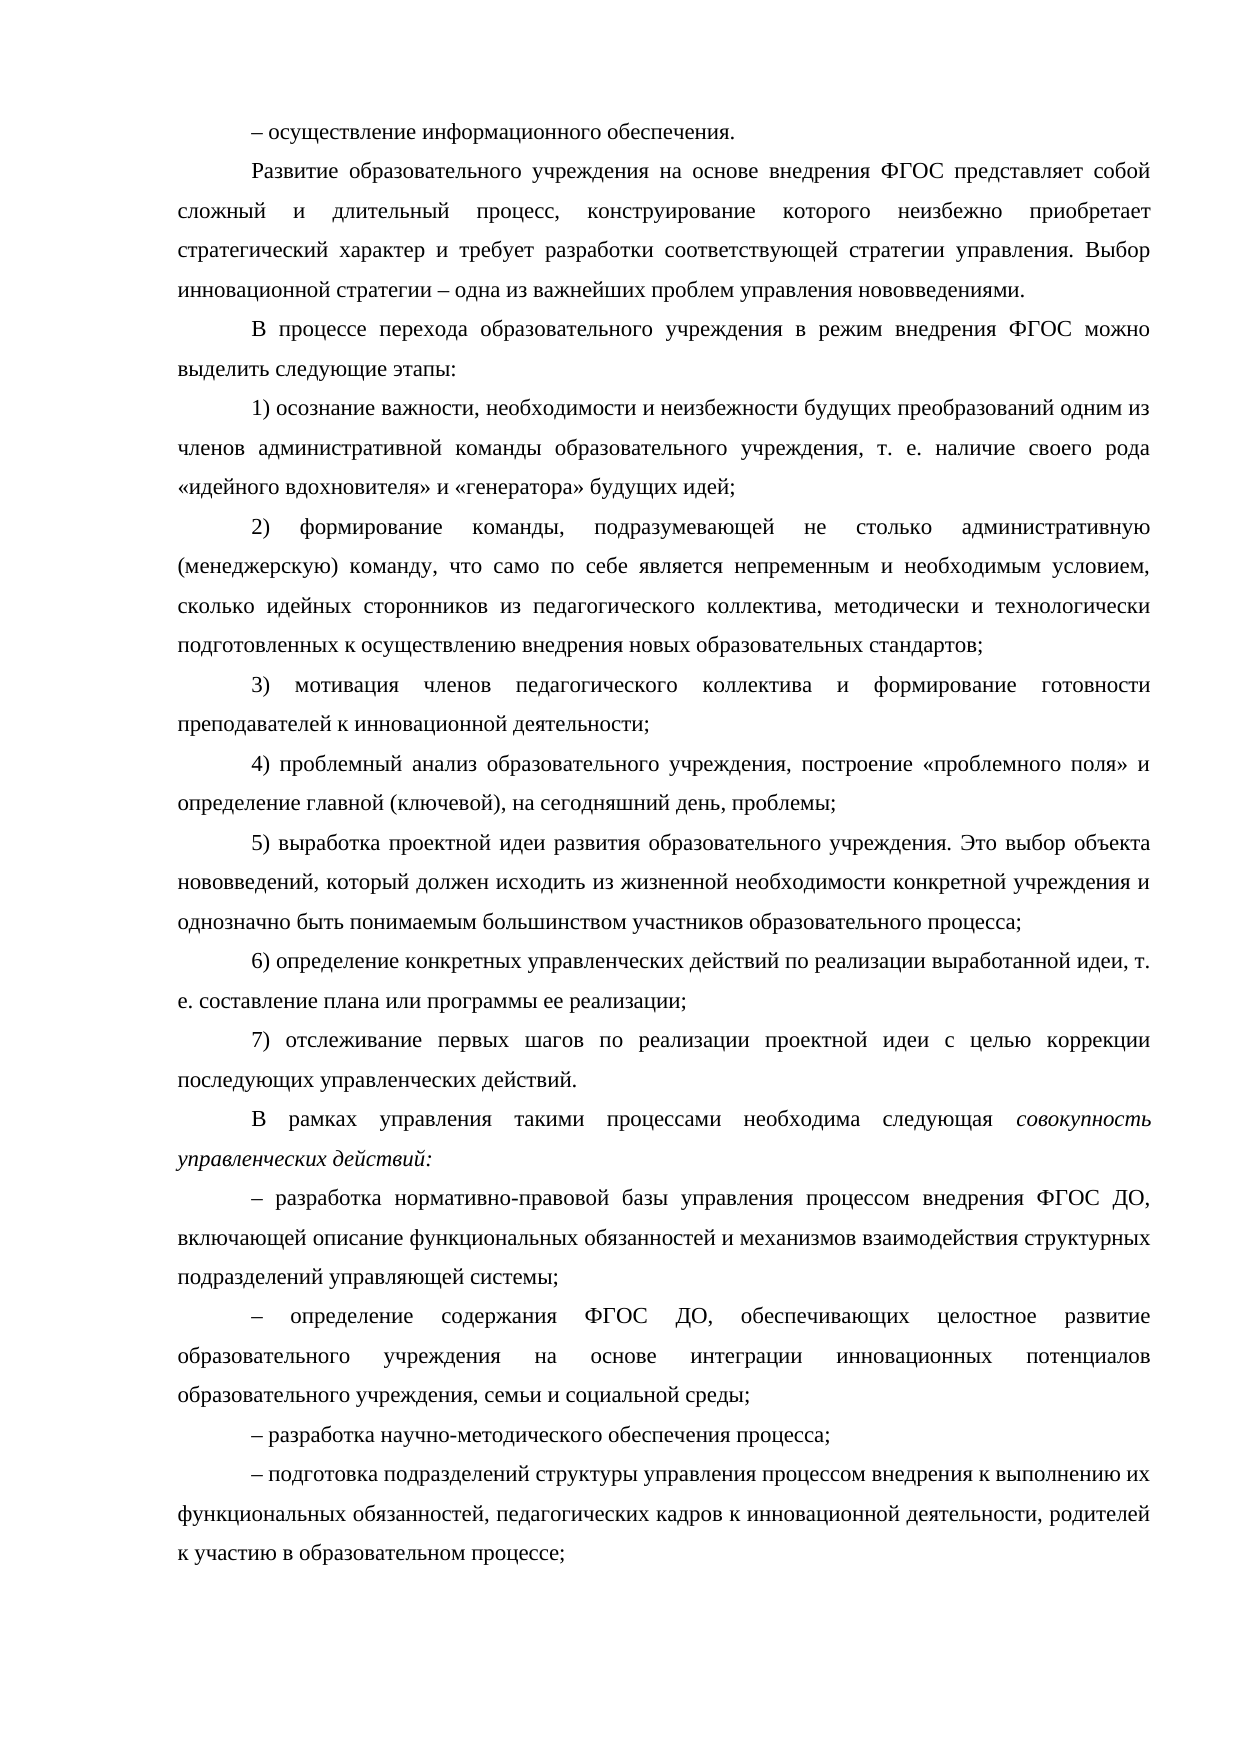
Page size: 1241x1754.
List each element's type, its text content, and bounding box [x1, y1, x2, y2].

text 7) отслеживание первых шагов по реализации проектной идеи с целью коррекции последующих управленческих действий. [177, 1026, 1152, 1092]
text 2) формирование команды, подразумевающей не столько административную (менеджерскую) команду, что само по себе является непременным и необходимым условием, сколько идейных сторонников из педагогического коллектива, методически и технологически подготовленных к осуществлению внедрения новых образовательных стандартов; [177, 513, 1152, 658]
text В процессе перехода образовательного учреждения в режим внедрения ФГОС можно выделить следующие этапы: [177, 316, 1152, 381]
text – подготовка подразделений структуры управления процессом внедрения к выполнению их функциональных обязанностей, педагогических кадров к инновационной деятельности, родителей к участию в образовательном процессе; [177, 1460, 1152, 1566]
text – разработка нормативно-правовой базы управления процессом внедрения ФГОС ДО, включающей описание функциональных обязанностей и механизмов взаимодействия структурных подразделений управляющей системы; [177, 1184, 1152, 1289]
text – разработка научно-методического обеспечения процесса; [177, 1421, 1152, 1447]
text – определение содержания ФГОС ДО, обеспечивающих целостное развитие образовательного учреждения на основе интеграции инновационных потенциалов образовательного учреждения, семьи и социальной среды; [177, 1302, 1152, 1408]
text – осуществление информационного обеспечения. [177, 118, 1152, 144]
text В рамках управления такими процессами необходима следующая совокупность управленческих действий: [177, 1105, 1152, 1171]
text 4) проблемный анализ образовательного учреждения, построение «проблемного поля» и определение главной (ключевой), на сегодняшний день, проблемы; [177, 750, 1152, 816]
text 1) осознание важности, необходимости и неизбежности будущих преобразований одним из членов административной команды образовательного учреждения, т. е. наличие своего рода «идейного вдохновителя» и «генератора» будущих идей; [177, 394, 1152, 500]
text 6) определение конкретных управленческих действий по реализации выработанной идеи, т. е. составление плана или программы ее реализации; [177, 947, 1152, 1013]
text 5) выработка проектной идеи развития образовательного учреждения. Это выбор объекта нововведений, который должен исходить из жизненной необходимости конкретной учреждения и однозначно быть понимаемым большинством участников образовательного процесса; [177, 829, 1152, 934]
text 3) мотивация членов педагогического коллектива и формирование готовности преподавателей к инновационной деятельности; [177, 671, 1152, 737]
text Развитие образовательного учреждения на основе внедрения ФГОС представляет собой сложный и длительный процесс, конструирование которого неизбежно приобретает стратегический характер и требует разработки соответствующей стратегии управления. Выбор инновационной стратегии – одна из важнейших проблем управления нововведениями. [177, 158, 1152, 302]
